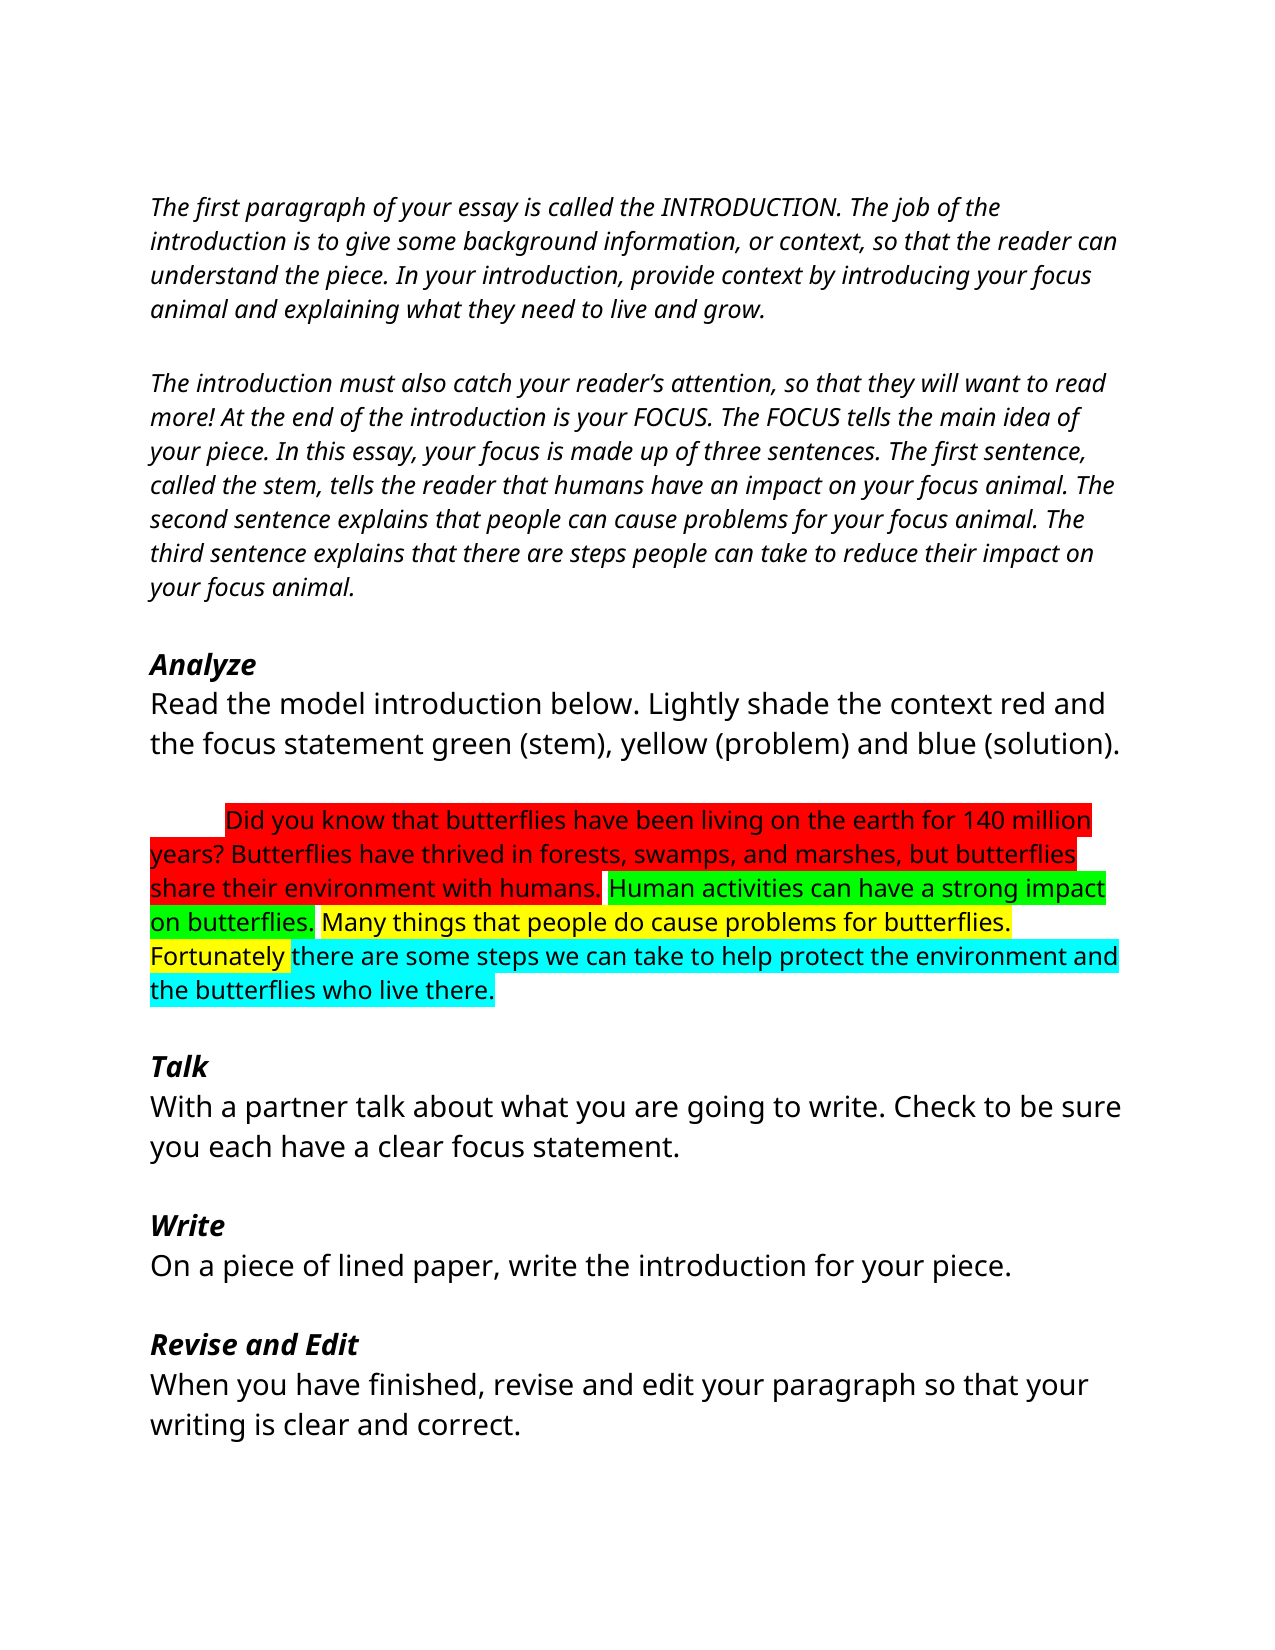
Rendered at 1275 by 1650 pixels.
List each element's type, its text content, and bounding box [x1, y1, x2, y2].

text Read the model introduction below. Lightly shade the context red and the focus statement green (stem), yellow (problem) and blue (solution). [150, 683, 1125, 763]
text Analyze [150, 644, 1125, 683]
text Revise and Edit [150, 1324, 1125, 1364]
text With a partner talk about what you are going to write. Check to be sure you each have a clear focus statement. [150, 1086, 1125, 1166]
text When you have finished, revise and edit your paragraph so that your writing is clear and correct. [150, 1364, 1125, 1443]
text On a piece of lined paper, write the introduction for your piece. [150, 1245, 1125, 1285]
text The introduction must also catch your reader’s attention, so that they will want to read more! At the end of the introduction is your FOCUS. The FOCUS tells the main idea of your piece. In this essay, your focus is made up of three sentences. The first sentence, called the stem, tells the reader that humans have an impact on your focus animal. The second sentence explains that people can cause problems for your focus animal. The third sentence explains that there are steps people can take to reduce their impact on your focus animal. [150, 366, 1125, 604]
text Talk [150, 1047, 1125, 1086]
text Write [150, 1205, 1125, 1245]
text The first paragraph of your essay is called the INTRODUCTION. The job of the introduction is to give some background information, or context, so that the reader can understand the piece. In your introduction, provide context by introducing your focus animal and explaining what they need to live and grow. [150, 190, 1125, 326]
text Did you know that butterflies have been living on the earth for 140 million years? Butterflies have thrived in forests, swamps, and marshes, but butterflies share their environment with humans. Human activities can have a strong impact on butterflies. Many things that people do cause problems for butterflies. Fortunately there are some steps we can take to help protect the environment and the butterflies who live there. [150, 802, 1125, 1007]
